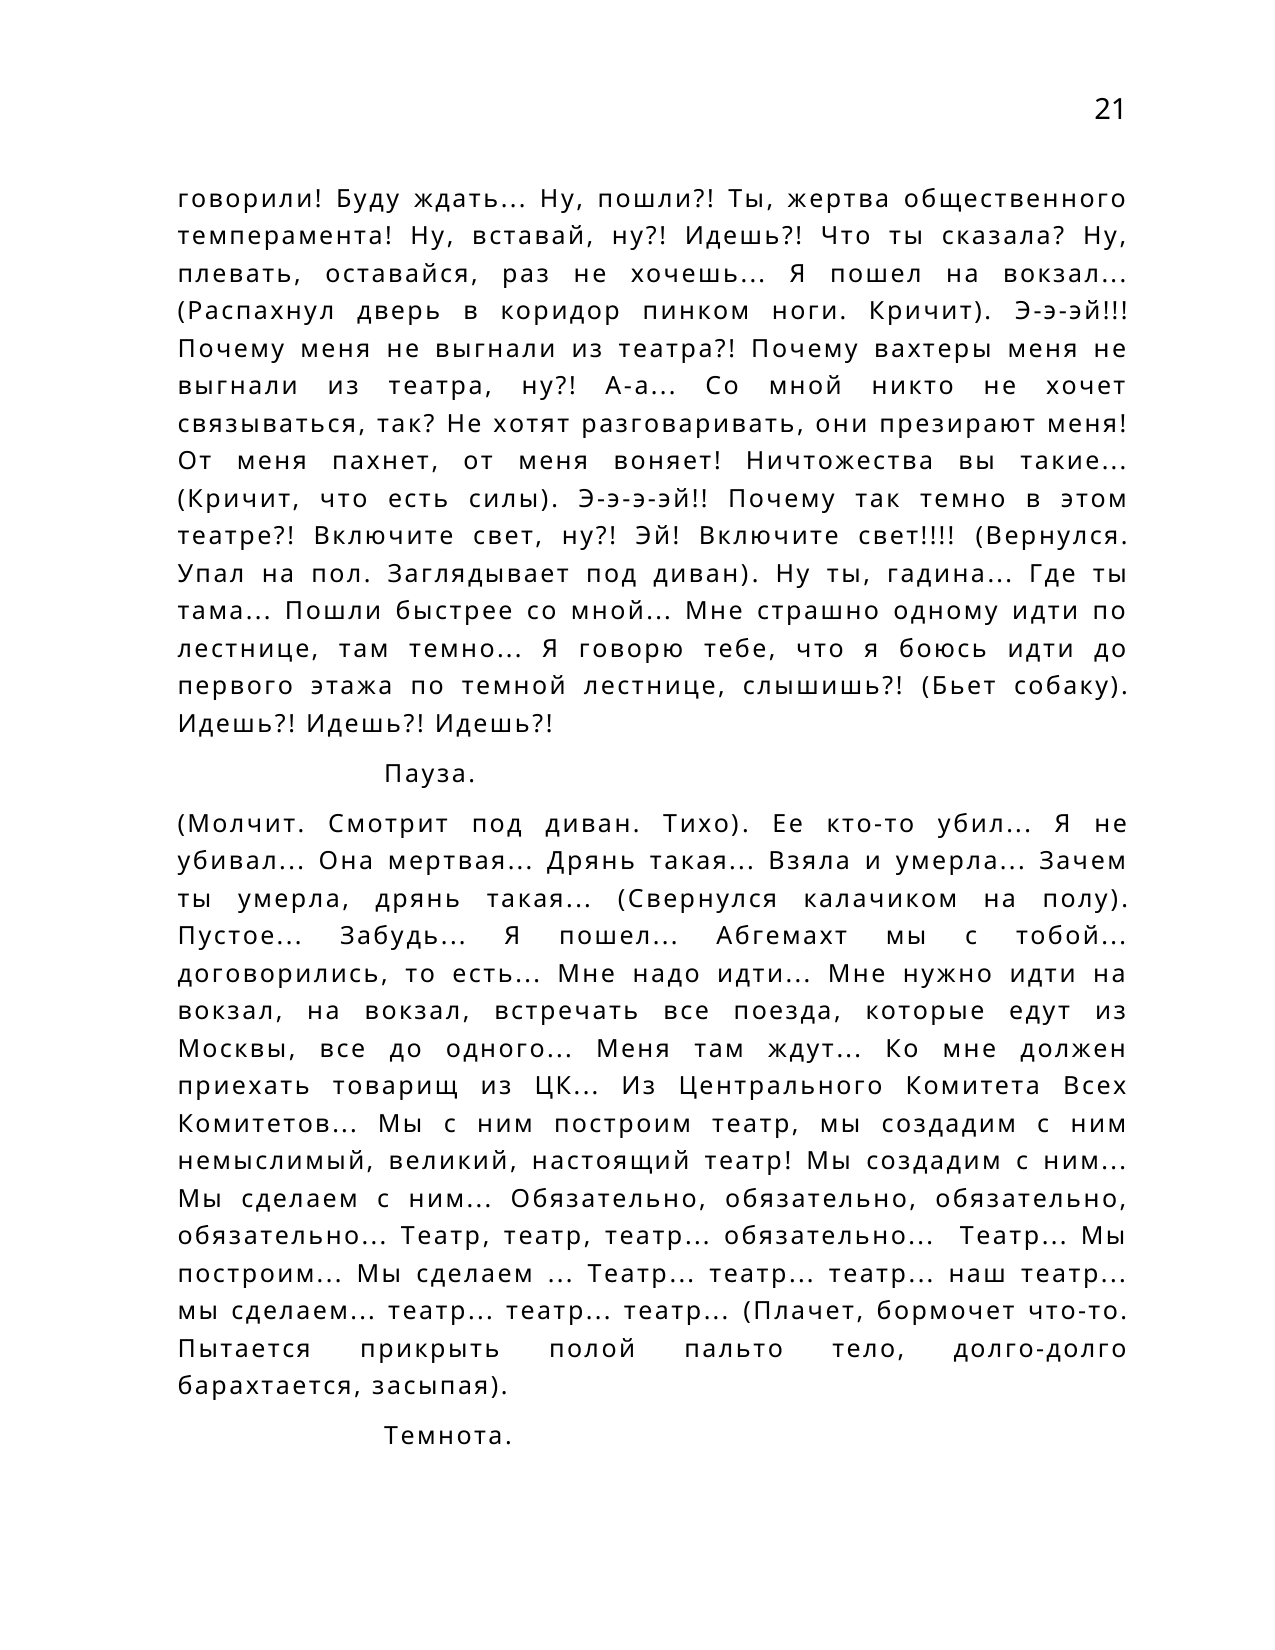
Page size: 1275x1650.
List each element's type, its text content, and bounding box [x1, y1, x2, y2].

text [177, 177, 1127, 740]
text Пауза. [384, 752, 1127, 790]
text Темнота. [384, 1415, 1127, 1452]
text (Молчит. Смотрит под диван. Тихо). Ее кто-то убил... Я не убивал... Она мертвая... Дрянь такая... Взяла и умерла... Зачем ты умерла, дрянь такая... (Свернулся калачиком на полу). Пустое... Забудь... Я пошел... Абгемахт мы с тобой... договорились, то есть... Мне надо идти... Мне нужно идти на вокзал, на вокзал, встречать все поезда, которые едут из Москвы, все до одного... Меня там ждут... Ко мне должен приехать товарищ из ЦК... Из Центрального Комитета Всех Комитетов... Мы с ним построим театр, мы создадим с ним немыслимый, великий, настоящий театр! Мы создадим с ним... Мы сделаем с ним... Обязательно, обязательно, обязательно, обязательно... Театр, театр, театр... обязательно... Театр... Мы построим... Мы сделаем ... Театр... театр... театр... наш театр... мы сделаем... театр... театр... театр... (Плачет, бормочет что-то. Пытается прикрыть полой пальто тело, долго-долго барахтается, засыпая). [177, 802, 1127, 1402]
